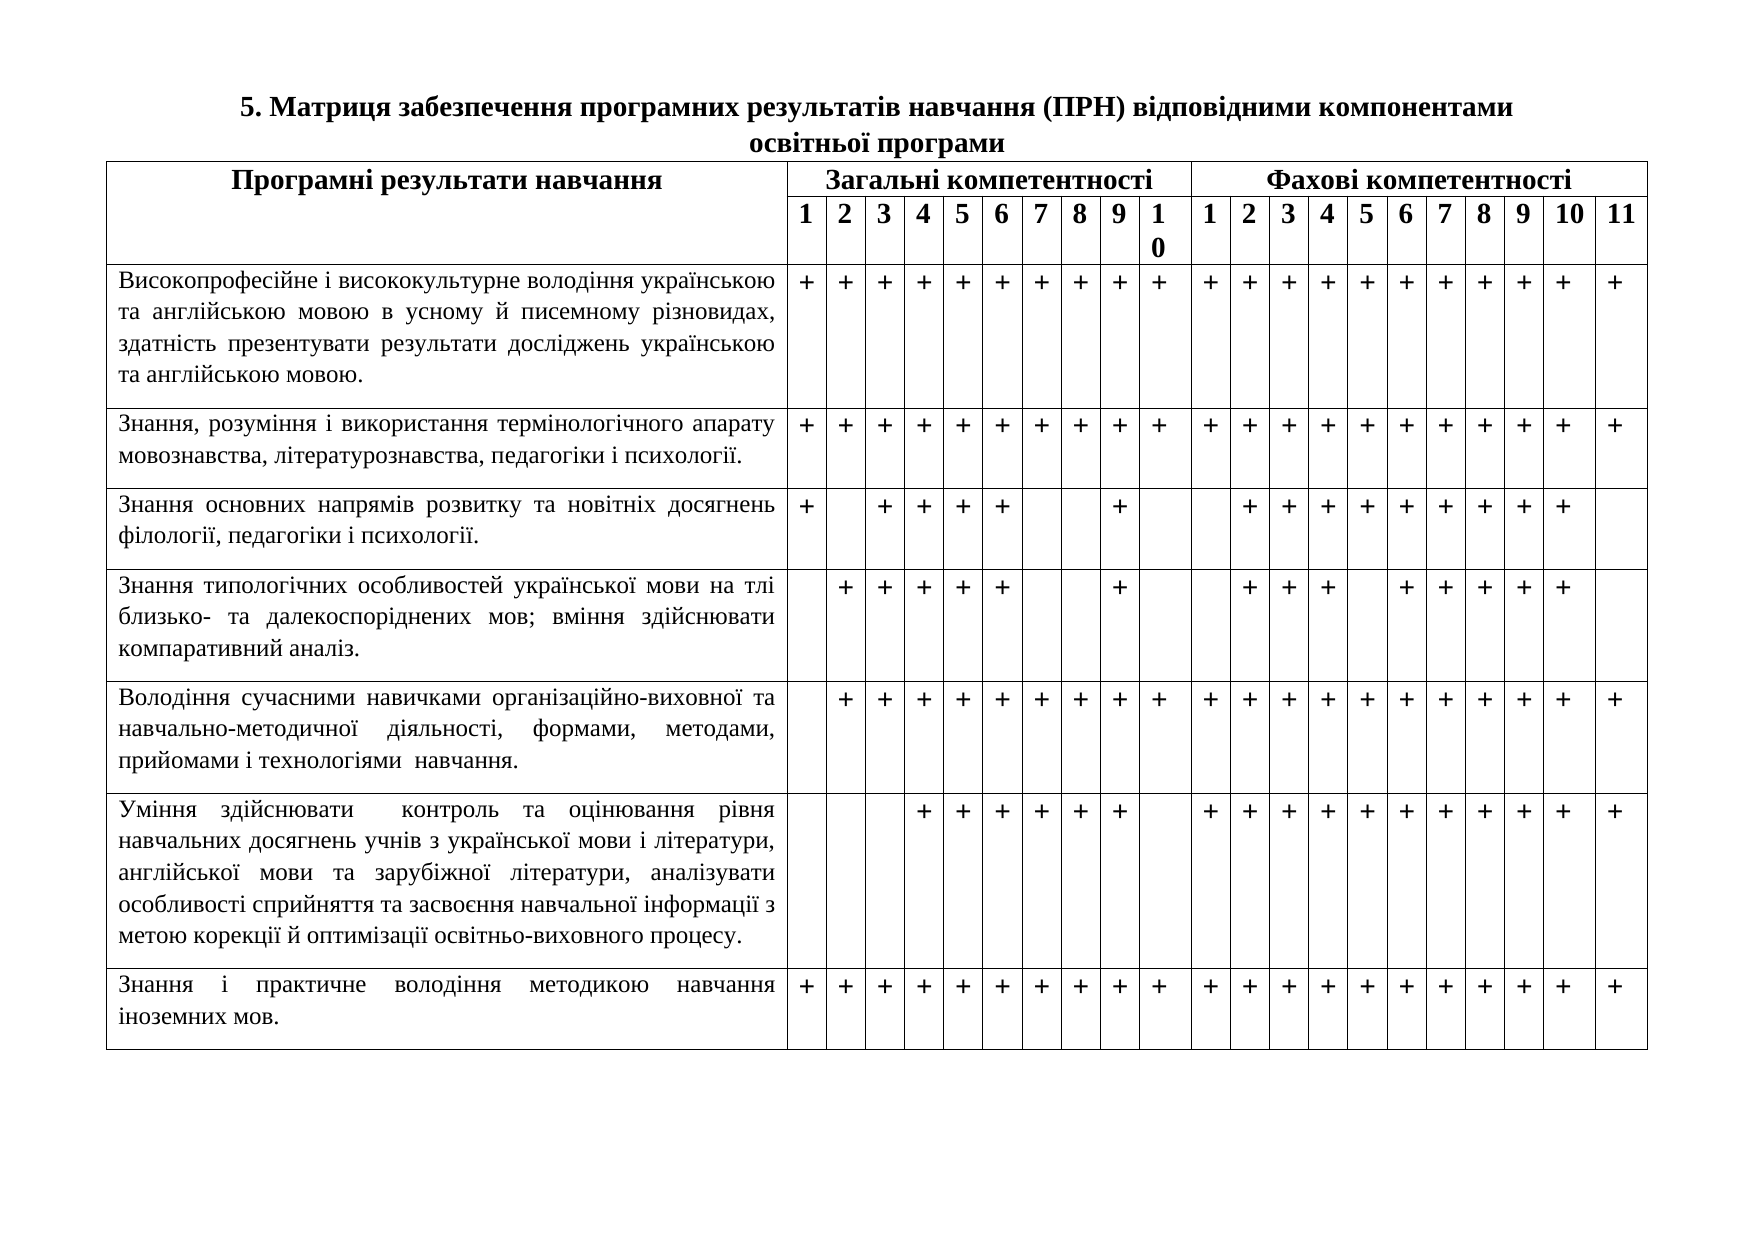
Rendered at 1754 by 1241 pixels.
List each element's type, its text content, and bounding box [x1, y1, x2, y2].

table_cell + [983, 265, 1022, 407]
table_cell + [905, 794, 943, 968]
table_cell + [1309, 265, 1347, 407]
table_cell + [1101, 969, 1139, 1049]
table_cell + [1023, 969, 1061, 1049]
table_cell + [1309, 570, 1347, 681]
table_cell [788, 682, 826, 793]
table_cell + [788, 489, 826, 569]
table_cell + [1140, 969, 1191, 1049]
table_cell + [1596, 969, 1647, 1049]
table_cell + [1309, 969, 1347, 1049]
table_cell + [1270, 265, 1308, 407]
table_cell + [1596, 409, 1647, 488]
table_cell + [905, 682, 943, 793]
table_cell + [1140, 409, 1191, 488]
table_cell + [905, 409, 943, 488]
table_cell + [1544, 969, 1595, 1049]
table_cell Уміння здійснювати контроль та оцінювання рівня навчальних досягнень учнів з української мови і літератури, англійської мови та зарубіжної літератури, аналізувати особливості сприйняття та засвоєння навчальної інформації з метою корекції й оптимізації освітньо-виховного процесу. [107, 794, 787, 968]
table_cell + [1062, 682, 1100, 793]
table_cell + [1023, 265, 1061, 407]
table_cell + [983, 794, 1022, 968]
table_cell + [1348, 682, 1387, 793]
table_cell + [1427, 409, 1465, 488]
table_cell + [1023, 409, 1061, 488]
table_cell + [1192, 265, 1230, 407]
table_cell + [1466, 489, 1504, 569]
table_cell + [866, 570, 904, 681]
table_cell + [905, 489, 943, 569]
table_cell + [1192, 794, 1230, 968]
table_cell 8 [1466, 197, 1504, 264]
table_cell + [1596, 682, 1647, 793]
table_cell + [1270, 489, 1308, 569]
table_cell + [1427, 570, 1465, 681]
table_cell + [827, 409, 865, 488]
table_cell + [866, 682, 904, 793]
table_cell + [1348, 489, 1387, 569]
table_cell + [1062, 409, 1100, 488]
table_cell [1596, 570, 1647, 681]
table_cell + [788, 969, 826, 1049]
table_cell + [827, 570, 865, 681]
table_cell + [1544, 265, 1595, 407]
table_cell + [944, 409, 982, 488]
table_cell + [1544, 409, 1595, 488]
table_cell Володіння сучасними навичками організаційно-виховної та навчально-методичної діяльності, формами, методами, прийомами і технологіями навчання. [107, 682, 787, 793]
table_cell + [1348, 265, 1387, 407]
table_cell + [1348, 409, 1387, 488]
table_cell + [983, 570, 1022, 681]
table_cell + [1140, 682, 1191, 793]
table_cell + [944, 794, 982, 968]
table_cell + [1023, 682, 1061, 793]
table_cell 10 [1544, 197, 1595, 264]
table_cell [827, 489, 865, 569]
table_cell + [1231, 265, 1269, 407]
table_cell + [1231, 570, 1269, 681]
table_cell + [905, 570, 943, 681]
table_cell + [1140, 265, 1191, 407]
table_cell + [1192, 682, 1230, 793]
table_cell + [1101, 409, 1139, 488]
table_cell + [1231, 794, 1269, 968]
table_cell 2 [827, 197, 865, 264]
table_header Загальні компетентності [788, 162, 1191, 196]
table_cell [788, 570, 826, 681]
table_cell + [1270, 409, 1308, 488]
table_cell 7 [1427, 197, 1465, 264]
table_cell [1192, 489, 1230, 569]
table_cell 6 [1388, 197, 1426, 264]
table_cell + [1388, 969, 1426, 1049]
table_header Програмні результати навчання [107, 162, 787, 264]
table_cell + [1348, 794, 1387, 968]
table_cell + [1596, 265, 1647, 407]
table_cell 11 [1596, 197, 1647, 264]
table_cell [1023, 489, 1061, 569]
table_cell [1140, 489, 1191, 569]
table_cell + [866, 969, 904, 1049]
table_header Фахові компетентності [1192, 162, 1647, 196]
table_cell + [1505, 489, 1543, 569]
table_cell + [1505, 969, 1543, 1049]
table_cell + [827, 682, 865, 793]
table_cell + [1192, 409, 1230, 488]
table_cell + [1388, 794, 1426, 968]
table_cell + [1505, 570, 1543, 681]
table_cell + [1309, 489, 1347, 569]
table_cell + [1231, 409, 1269, 488]
table_cell + [827, 265, 865, 407]
table_cell 7 [1023, 197, 1061, 264]
table_cell + [1309, 409, 1347, 488]
table_cell 9 [1101, 197, 1139, 264]
table_cell Високопрофесійне і висококультурне володіння українською та англійською мовою в усному й писемному різновидах, здатність презентувати результати досліджень українською та англійською мовою. [107, 265, 787, 407]
table_cell 10 [1140, 197, 1191, 264]
table_cell + [1466, 969, 1504, 1049]
table_cell + [944, 682, 982, 793]
table_cell + [866, 489, 904, 569]
table_cell + [1231, 969, 1269, 1049]
table_cell 1 [1192, 197, 1230, 264]
table_cell Знання основних напрямів розвитку та новітніх досягнень філології, педагогіки і психології. [107, 489, 787, 569]
table_cell + [1427, 969, 1465, 1049]
table_cell [827, 794, 865, 968]
table_cell + [905, 265, 943, 407]
table_cell 2 [1231, 197, 1269, 264]
table_cell + [1388, 265, 1426, 407]
table_cell 6 [983, 197, 1022, 264]
table_cell [1140, 794, 1191, 968]
table_cell 8 [1062, 197, 1100, 264]
table_cell + [1544, 794, 1595, 968]
table_cell [1023, 570, 1061, 681]
table_cell [1140, 570, 1191, 681]
table_cell + [983, 489, 1022, 569]
table_cell [1192, 570, 1230, 681]
table_cell + [1427, 794, 1465, 968]
table_cell + [1348, 969, 1387, 1049]
table_cell + [1427, 489, 1465, 569]
table_cell + [1270, 682, 1308, 793]
table_cell + [1309, 794, 1347, 968]
table_cell + [1466, 794, 1504, 968]
table_cell [866, 794, 904, 968]
table_cell + [1062, 265, 1100, 407]
table_cell [1062, 489, 1100, 569]
table_cell + [1101, 794, 1139, 968]
table_cell + [1466, 682, 1504, 793]
table_cell + [944, 489, 982, 569]
table_cell Знання, розуміння і використання термінологічного апарату мовознавства, літературознавства, педагогіки і психології. [107, 409, 787, 488]
table_cell 5 [944, 197, 982, 264]
table_cell + [905, 969, 943, 1049]
table_cell + [1505, 794, 1543, 968]
table_cell + [1505, 265, 1543, 407]
table_cell + [1466, 570, 1504, 681]
table_cell + [788, 409, 826, 488]
table_cell + [1062, 969, 1100, 1049]
table_cell + [1023, 794, 1061, 968]
table_cell 5 [1348, 197, 1387, 264]
text 5. Матриця забезпечення програмних результатів навчання (ПРН) відповідними компонентами [118, 89, 1636, 122]
table_cell + [1270, 570, 1308, 681]
table_cell + [983, 969, 1022, 1049]
table_cell + [1388, 409, 1426, 488]
table_cell + [1505, 682, 1543, 793]
table_cell + [1270, 794, 1308, 968]
table_cell + [1427, 265, 1465, 407]
table_cell + [1101, 570, 1139, 681]
table_cell [1596, 489, 1647, 569]
table_cell + [1062, 794, 1100, 968]
table_cell + [1388, 489, 1426, 569]
table_cell + [1466, 265, 1504, 407]
table_cell + [788, 265, 826, 407]
table_cell + [944, 969, 982, 1049]
table_cell + [1192, 969, 1230, 1049]
table_cell + [944, 570, 982, 681]
table_cell + [983, 682, 1022, 793]
table_cell + [866, 265, 904, 407]
table_cell + [1231, 682, 1269, 793]
table_cell 4 [1309, 197, 1347, 264]
table_cell [1062, 570, 1100, 681]
table_cell + [1427, 682, 1465, 793]
table_cell + [1505, 409, 1543, 488]
table_cell + [1270, 969, 1308, 1049]
table_cell + [1309, 682, 1347, 793]
table_cell + [1388, 682, 1426, 793]
table_cell Знання типологічних особливостей української мови на тлі близько- та далекоспоріднених мов; вміння здійснювати компаративний аналіз. [107, 570, 787, 681]
table_cell 1 [788, 197, 826, 264]
table_cell 4 [905, 197, 943, 264]
table_cell + [1101, 489, 1139, 569]
table_cell + [1544, 570, 1595, 681]
table_cell + [1544, 489, 1595, 569]
table_cell + [1101, 682, 1139, 793]
table_cell 3 [1270, 197, 1308, 264]
table_cell + [866, 409, 904, 488]
table_cell + [1466, 409, 1504, 488]
table_cell + [1231, 489, 1269, 569]
table_cell + [827, 969, 865, 1049]
table_cell 3 [866, 197, 904, 264]
table_cell + [1101, 265, 1139, 407]
text освітньої програми [118, 125, 1636, 158]
table_cell [1348, 570, 1387, 681]
table_cell [788, 794, 826, 968]
table_cell Знання і практичне володіння методикою навчання іноземних мов. [107, 969, 787, 1049]
table_cell + [983, 409, 1022, 488]
table_cell + [944, 265, 982, 407]
table_cell + [1596, 794, 1647, 968]
table_cell 9 [1505, 197, 1543, 264]
table_cell + [1544, 682, 1595, 793]
table_cell + [1388, 570, 1426, 681]
